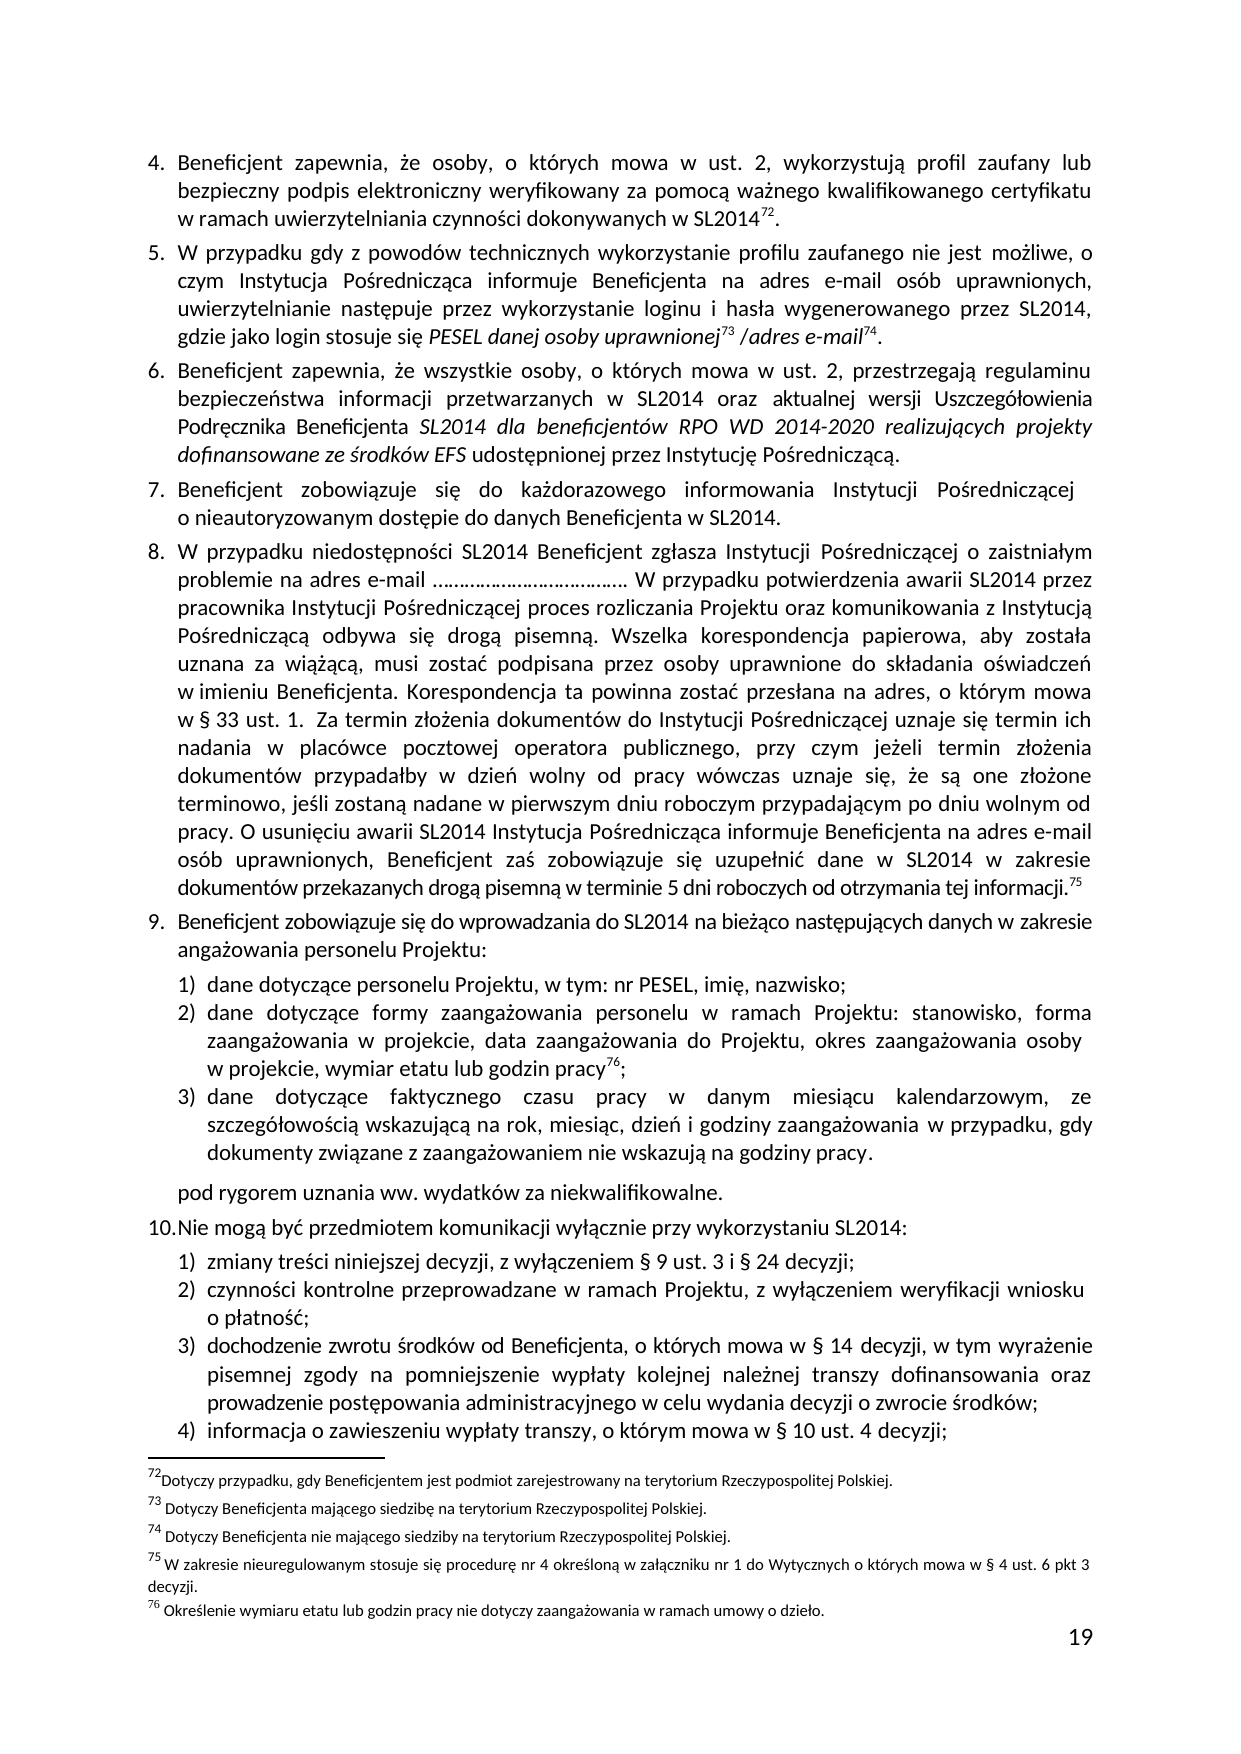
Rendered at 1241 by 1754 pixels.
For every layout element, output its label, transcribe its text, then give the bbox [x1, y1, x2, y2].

list Beneficjent zobowiązuje się do wprowadzania do SL2014 na bieżąco następujących danych w zakresie angażowania personelu Projektu: [148, 907, 1093, 963]
list czynności kontrolne przeprowadzane w ramach Projektu, z wyłączeniem weryfikacji wniosku o płatność; [177, 1275, 1093, 1331]
list Beneficjent zapewnia, że wszystkie osoby, o których mowa w ust. 2, przestrzegają regulaminu bezpieczeństwa informacji przetwarzanych w SL2014 oraz aktualnej wersji Uszczegółowienia Podręcznika Beneficjenta SL2014 dla beneficjentów RPO WD 2014-2020 realizujących projekty dofinansowane ze środków EFS udostępnionej przez Instytucję Pośredniczącą. [148, 356, 1093, 468]
list W przypadku niedostępności SL2014 Beneficjent zgłasza Instytucji Pośredniczącej o zaistniałym problemie na adres e-mail ………………………………. W przypadku potwierdzenia awarii SL2014 przez pracownika Instytucji Pośredniczącej proces rozliczania Projektu oraz komunikowania z Instytucją Pośredniczącą odbywa się drogą pisemną. Wszelka korespondencja papierowa, aby została uznana za wiążącą, musi zostać podpisana przez osoby uprawnione do składania oświadczeń w imieniu Beneficjenta. Korespondencja ta powinna zostać przesłana na adres, o którym mowa w § 33 ust. 1. Za termin złożenia dokumentów do Instytucji Pośredniczącej uznaje się termin ich nadania w placówce pocztowej operatora publicznego, przy czym jeżeli termin złożenia dokumentów przypadałby w dzień wolny od pracy wówczas uznaje się, że są one złożone terminowo, jeśli zostaną nadane w pierwszym dniu roboczym przypadającym po dniu wolnym od pracy. O usunięciu awarii SL2014 Instytucja Pośrednicząca informuje Beneficjenta na adres e-mail osób uprawnionych, Beneficjent zaś zobowiązuje się uzupełnić dane w SL2014 w zakresie dokumentów przekazanych drogą pisemną w terminie 5 dni roboczych od otrzymania tej informacji. [148, 537, 1093, 901]
list Beneficjent zobowiązuje się do każdorazowego informowania Instytucji Pośredniczącej o nieautoryzowanym dostępie do danych Beneficjenta w SL2014. [148, 475, 1093, 531]
list dane dotyczące faktycznego czasu pracy w danym miesiącu kalendarzowym, ze szczegółowością wskazującą na rok, miesiąc, dzień i godziny zaangażowania w przypadku, gdy dokumenty związane z zaangażowaniem nie wskazują na godziny pracy. [177, 1082, 1093, 1166]
list informacja o zawieszeniu wypłaty transzy, o którym mowa w § 10 ust. 4 decyzji; [177, 1416, 1093, 1444]
list dane dotyczące personelu Projektu, w tym: nr PESEL, imię, nazwisko; [177, 970, 1093, 998]
list W przypadku gdy z powodów technicznych wykorzystanie profilu zaufanego nie jest możliwe, o czym Instytucja Pośrednicząca informuje Beneficjenta na adres e-mail osób uprawnionych, uwierzytelnianie następuje przez wykorzystanie loginu i hasła wygenerowanego przez SL2014, gdzie jako login stosuje się PESEL danej osoby uprawnionej /adres e-mail. [148, 238, 1093, 350]
text pod rygorem uznania ww. wydatków za niekwalifikowalne. [177, 1178, 1093, 1206]
list zmiany treści niniejszej decyzji, z wyłączeniem § 9 ust. 3 i § 24 decyzji; [177, 1247, 1093, 1275]
list dochodzenie zwrotu środków od Beneficjenta, o których mowa w § 14 decyzji, w tym wyrażenie pisemnej zgody na pomniejszenie wypłaty kolejnej należnej transzy dofinansowania oraz prowadzenie postępowania administracyjnego w celu wydania decyzji o zwrocie środków; [177, 1331, 1093, 1416]
list dane dotyczące formy zaangażowania personelu w ramach Projektu: stanowisko, forma zaangażowania w projekcie, data zaangażowania do Projektu, okres zaangażowania osoby w projekcie, wymiar etatu lub godzin pracy; [177, 998, 1093, 1082]
list Beneficjent zapewnia, że osoby, o których mowa w ust. 2, wykorzystują profil zaufany lub bezpieczny podpis elektroniczny weryfikowany za pomocą ważnego kwalifikowanego certyfikatu w ramach uwierzytelniania czynności dokonywanych w SL2014. [148, 148, 1093, 232]
list Nie mogą być przedmiotem komunikacji wyłącznie przy wykorzystaniu SL2014: [148, 1213, 1093, 1241]
